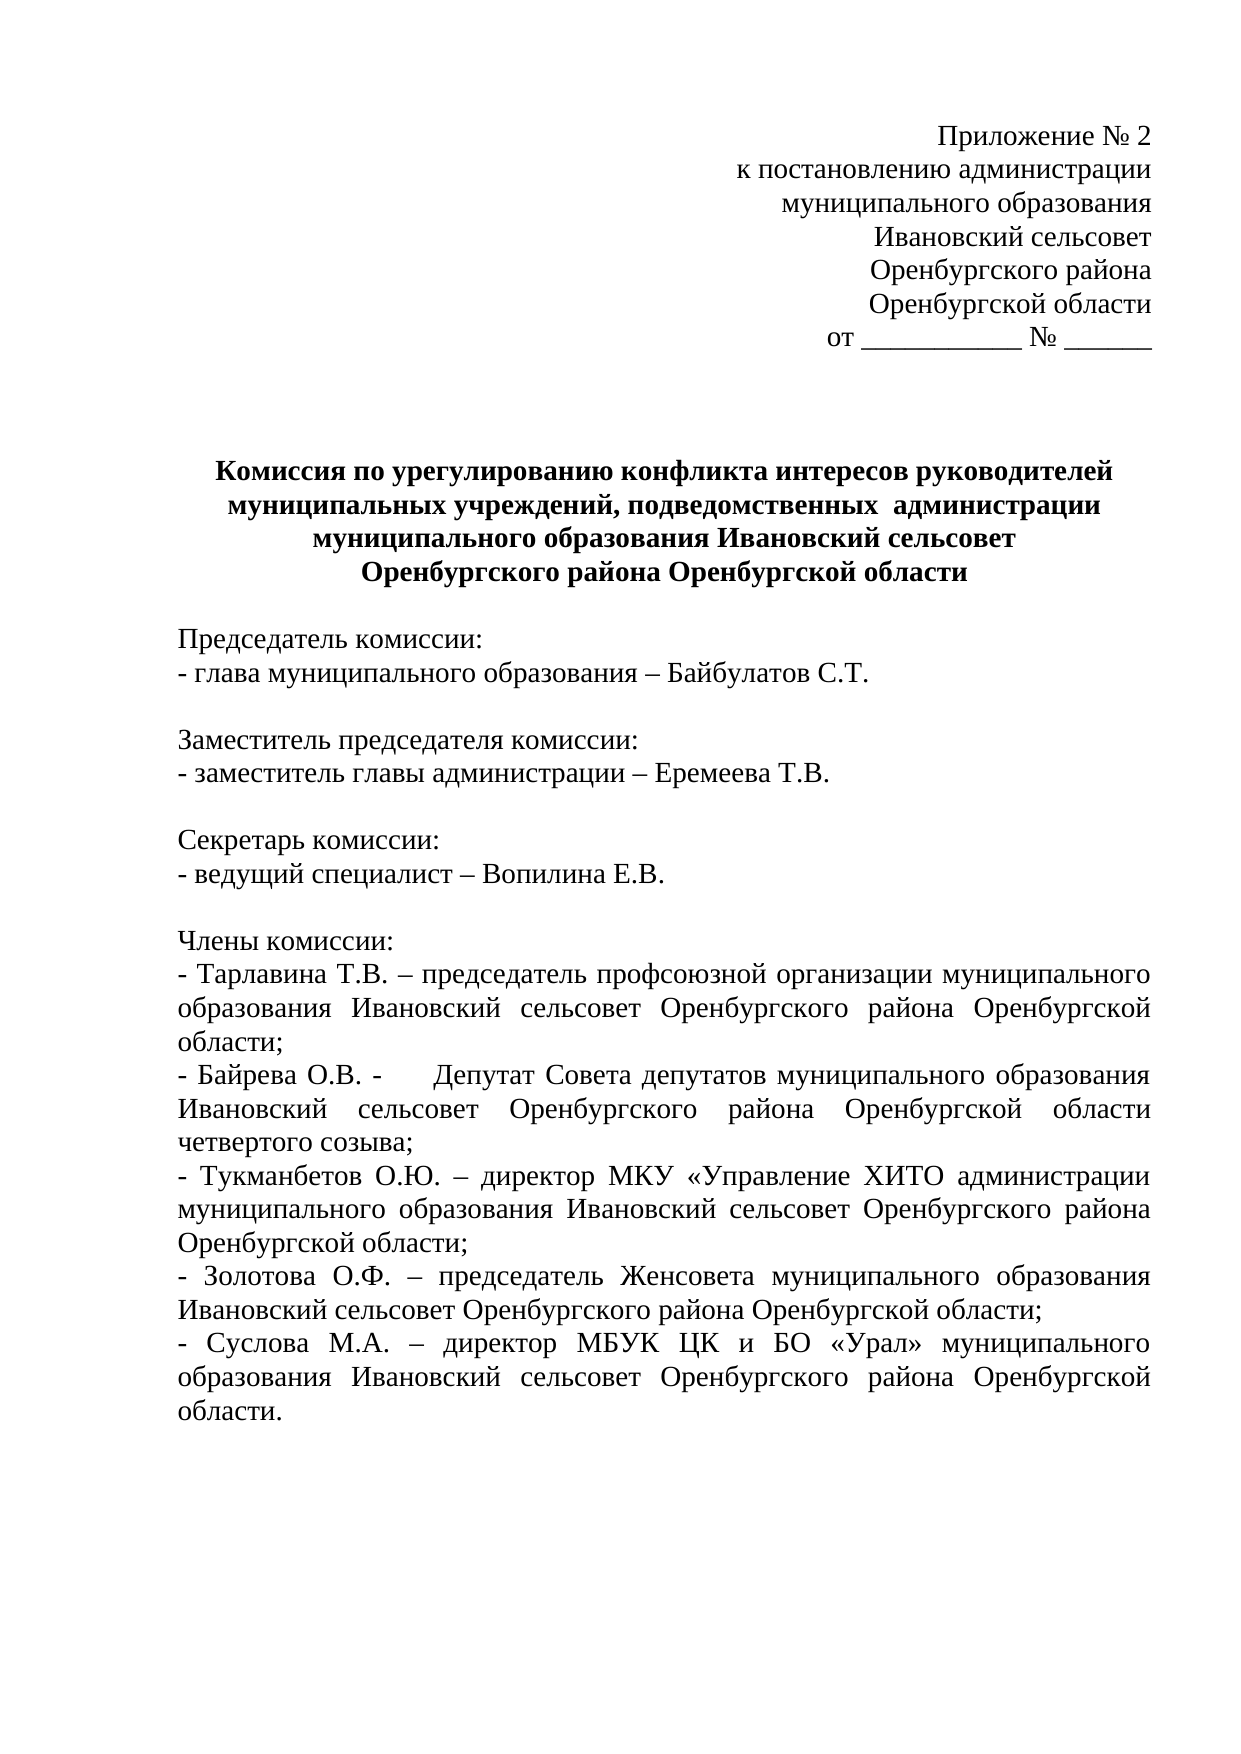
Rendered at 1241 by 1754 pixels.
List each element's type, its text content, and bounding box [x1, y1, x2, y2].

text Оренбургской области от ___________ № ______ [177, 286, 1152, 353]
text Секретарь комиссии: [177, 822, 1152, 856]
text - ведущий специалист – Вопилина Е.В. [177, 856, 1152, 889]
text - Байрева О.В. - Депутат Совета депутатов муниципального образования Ивановский сельсовет Оренбургского района Оренбургской области четвертого созыва; [177, 1057, 1152, 1158]
text - Тарлавина Т.В. – председатель профсоюзной организации муниципального образования Ивановский сельсовет Оренбургского района Оренбургской области; [177, 957, 1152, 1057]
text Члены комиссии: [177, 923, 1152, 957]
text Председатель комиссии: [177, 621, 1152, 655]
text - глава муниципального образования – Байбулатов С.Т. [177, 655, 1152, 688]
text к постановлению администрации муниципального образования Ивановский сельсовет Оренбургского района [177, 152, 1152, 286]
text Заместитель председателя комиссии: [177, 722, 1152, 755]
text - Золотова О.Ф. – председатель Женсовета муниципального образования Ивановский сельсовет Оренбургского района Оренбургской области; [177, 1258, 1152, 1326]
text Комиссия по урегулированию конфликта интересов руководителей муниципальных учреждений, подведомственных администрации муниципального образования Ивановский сельсовет [177, 453, 1152, 554]
text Оренбургского района Оренбургской области [177, 554, 1152, 588]
text Приложение № 2 [177, 118, 1152, 152]
text - заместитель главы администрации – Еремеева Т.В. [177, 755, 1152, 789]
text - Суслова М.А. – директор МБУК ЦК и БО «Урал» муниципального образования Ивановский сельсовет Оренбургского района Оренбургской области. [177, 1326, 1152, 1426]
text - Тукманбетов О.Ю. – директор МКУ «Управление ХИТО администрации муниципального образования Ивановский сельсовет Оренбургского района Оренбургской области; [177, 1158, 1152, 1258]
